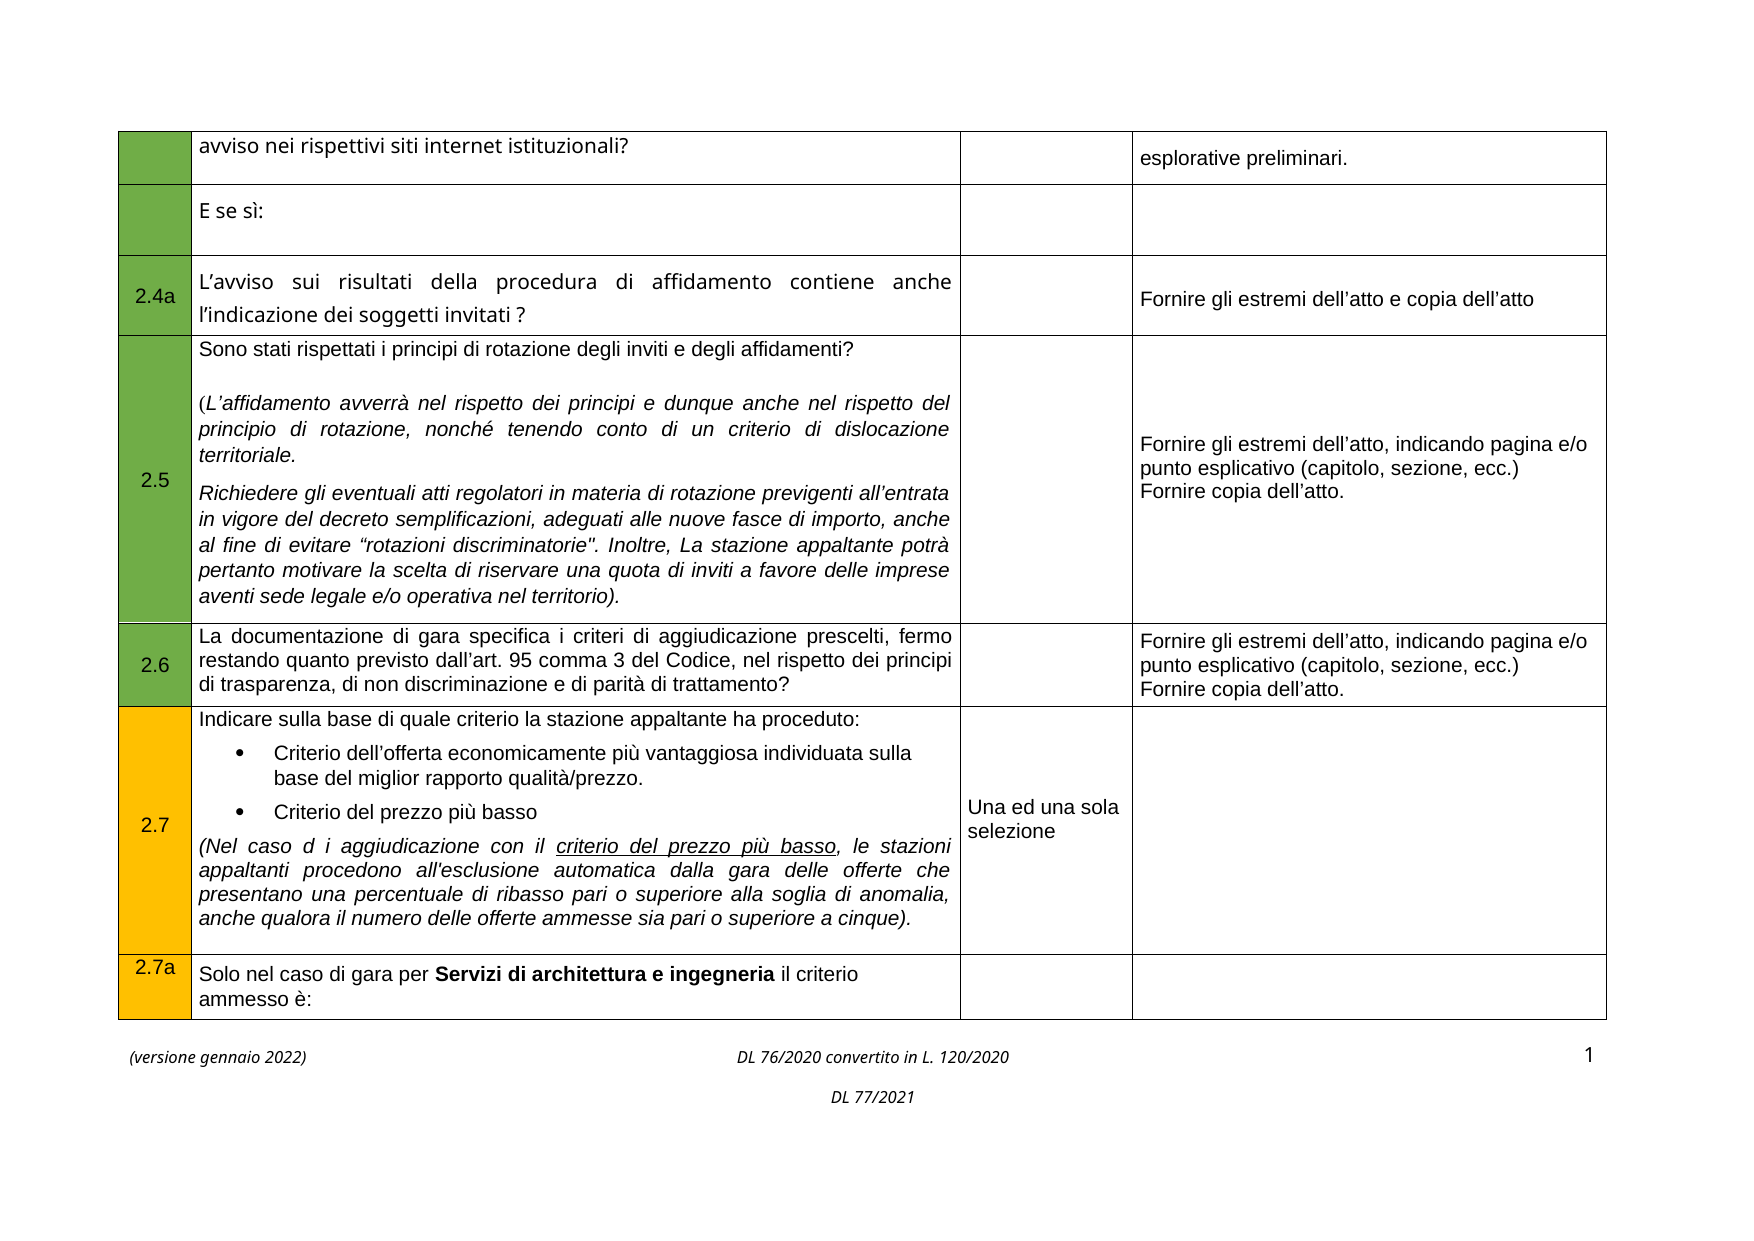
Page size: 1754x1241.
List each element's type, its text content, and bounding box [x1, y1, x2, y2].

table_cell [961, 132, 1132, 184]
table_cell [119, 185, 191, 255]
table_cell Fornire gli estremi dell’atto, indicando pagina e/o punto esplicativo (capitolo, sezione, ecc.) Fornire copia dell’atto. [1133, 624, 1606, 706]
table_cell [961, 955, 1132, 1019]
table_cell Fornire gli estremi dell’atto e copia dell’atto [1133, 256, 1606, 335]
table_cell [192, 955, 960, 1019]
table_cell [1133, 707, 1606, 954]
table_cell [961, 336, 1132, 622]
table_cell [1133, 185, 1606, 255]
table_cell E se sì: [192, 185, 960, 255]
table_cell 2.4 [119, 132, 191, 184]
table_cell Indicare sulla base di quale criterio la stazione appaltante ha proceduto: Criterio dell’offerta economicamente più vantaggiosa individuata sulla base del miglior rapporto qualità/prezzo. Criterio del prezzo più basso (Nel caso d i aggiudicazione con il criterio del prezzo più basso, le stazioni appaltanti procedono all'esclusione automatica dalla gara delle offerte che presentano una percentuale di ribasso pari o superiore alla soglia di anomalia, anche qualora il numero delle offerte ammesse sia pari o superiore a cinque). [192, 707, 960, 954]
table_cell L’avviso sui risultati della procedura di affidamento contiene anche l’indicazione dei soggetti invitati ? [192, 256, 960, 335]
table_cell 2.7 [119, 707, 191, 954]
table_cell La documentazione di gara specifica i criteri di aggiudicazione prescelti, fermo restando quanto previsto dall’art. 95 comma 3 del Codice, nel rispetto dei principi di trasparenza, di non discriminazione e di parità di trattamento? [192, 624, 960, 706]
table_cell 2.5 [119, 336, 191, 622]
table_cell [192, 132, 960, 184]
table_cell 2.7a [119, 955, 191, 1019]
table_cell 2.6 [119, 624, 191, 706]
table_cell [961, 185, 1132, 255]
table_cell Fornire gli estremi dell’atto, indicando pagina e/o punto esplicativo (capitolo, sezione, ecc.) Fornire copia dell’atto. [1133, 336, 1606, 622]
table_cell [961, 624, 1132, 706]
table_cell [1133, 955, 1606, 1019]
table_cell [1133, 132, 1606, 184]
table_cell [961, 256, 1132, 335]
table_cell Sono stati rispettati i principi di rotazione degli inviti e degli affidamenti? (L’affidamento avverrà nel rispetto dei principi e dunque anche nel rispetto del principio di rotazione, nonché tenendo conto di un criterio di dislocazione territoriale. Richiedere gli eventuali atti regolatori in materia di rotazione previgenti all’entrata in vigore del decreto semplificazioni, adeguati alle nuove fasce di importo, anche al fine di evitare “rotazioni discriminatorie". Inoltre, La stazione appaltante potrà pertanto motivare la scelta di riservare una quota di inviti a favore delle imprese aventi sede legale e/o operativa nel territorio). [192, 336, 960, 622]
table_cell 2.4a [119, 256, 191, 335]
table_cell Una ed una sola selezione [961, 707, 1132, 954]
